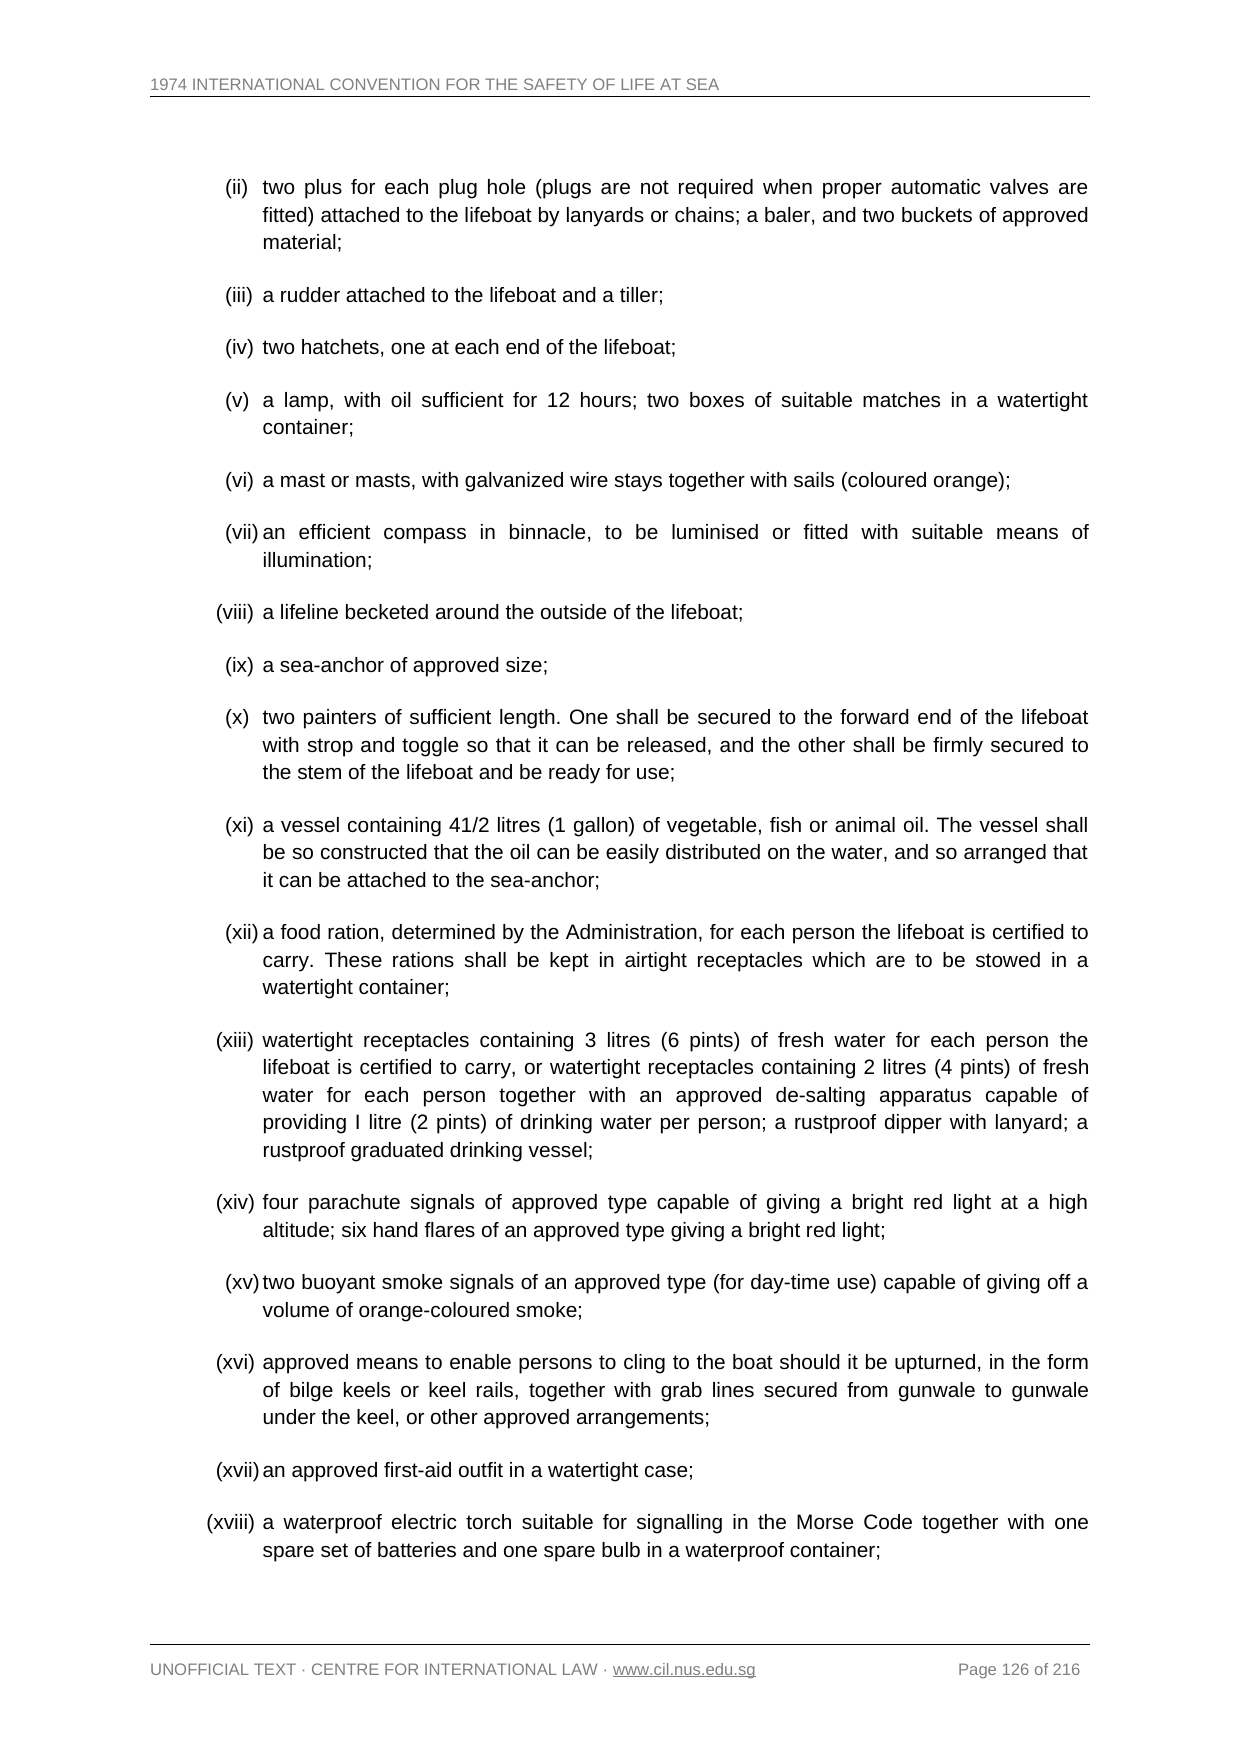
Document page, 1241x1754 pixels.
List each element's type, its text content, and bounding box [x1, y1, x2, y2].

list a mast or masts, with galvanized wire stays together with sails (coloured orange); [225, 467, 1090, 491]
list a vessel containing 41/2 litres (1 gallon) of vegetable, fish or animal oil. The vessel shall be so constructed that the oil can be easily distributed on the water, and so arranged that it can be attached to the sea-anchor; [225, 812, 1090, 891]
list watertight receptacles containing 3 litres (6 pints) of fresh water for each person the lifeboat is certified to carry, or watertight receptacles containing 2 litres (4 pints) of fresh water for each person together with an approved de-salting apparatus capable of providing I litre (2 pints) of drinking water per person; a rustproof dipper with lanyard; a rustproof graduated drinking vessel; [216, 1027, 1090, 1161]
list a rudder attached to the lifeboat and a tiller; [225, 282, 1090, 306]
list four parachute signals of approved type capable of giving a bright red light at a high altitude; six hand flares of an approved type giving a bright red light; [216, 1190, 1090, 1241]
list a sea-anchor of approved size; [225, 652, 1090, 676]
list two painters of sufficient length. One shall be secured to the forward end of the lifeboat with strop and toggle so that it can be released, and the other shall be firmly secured to the stem of the lifeboat and be ready for use; [225, 705, 1090, 784]
list two hatchets, one at each end of the lifeboat; [225, 335, 1090, 359]
list a waterproof electric torch suitable for signalling in the Morse Code together with one spare set of batteries and one spare bulb in a waterproof container; [206, 1510, 1090, 1561]
list a food ration, determined by the Administration, for each person the lifeboat is certified to carry. These rations shall be kept in airtight receptacles which are to be stowed in a watertight container; [225, 920, 1090, 999]
list an approved first-aid outfit in a watertight case; [216, 1457, 1090, 1481]
list two buoyant smoke signals of an approved type (for day-time use) capable of giving off a volume of orange-coloured smoke; [225, 1270, 1090, 1321]
list a lamp, with oil sufficient for 12 hours; two boxes of suitable matches in a watertight container; [225, 387, 1090, 439]
list an efficient compass in binnacle, to be luminised or fitted with suitable means of illumination; [225, 520, 1090, 571]
list a lifeline becketed around the outside of the lifeboat; [216, 600, 1090, 624]
list approved means to enable persons to cling to the boat should it be upturned, in the form of bilge keels or keel rails, together with grab lines secured from gunwale to gunwale under the keel, or other approved arrangements; [216, 1350, 1090, 1429]
list two plus for each plug hole (plugs are not required when proper automatic valves are fitted) attached to the lifeboat by lanyards or chains; a baler, and two buckets of approved material; [225, 175, 1090, 254]
